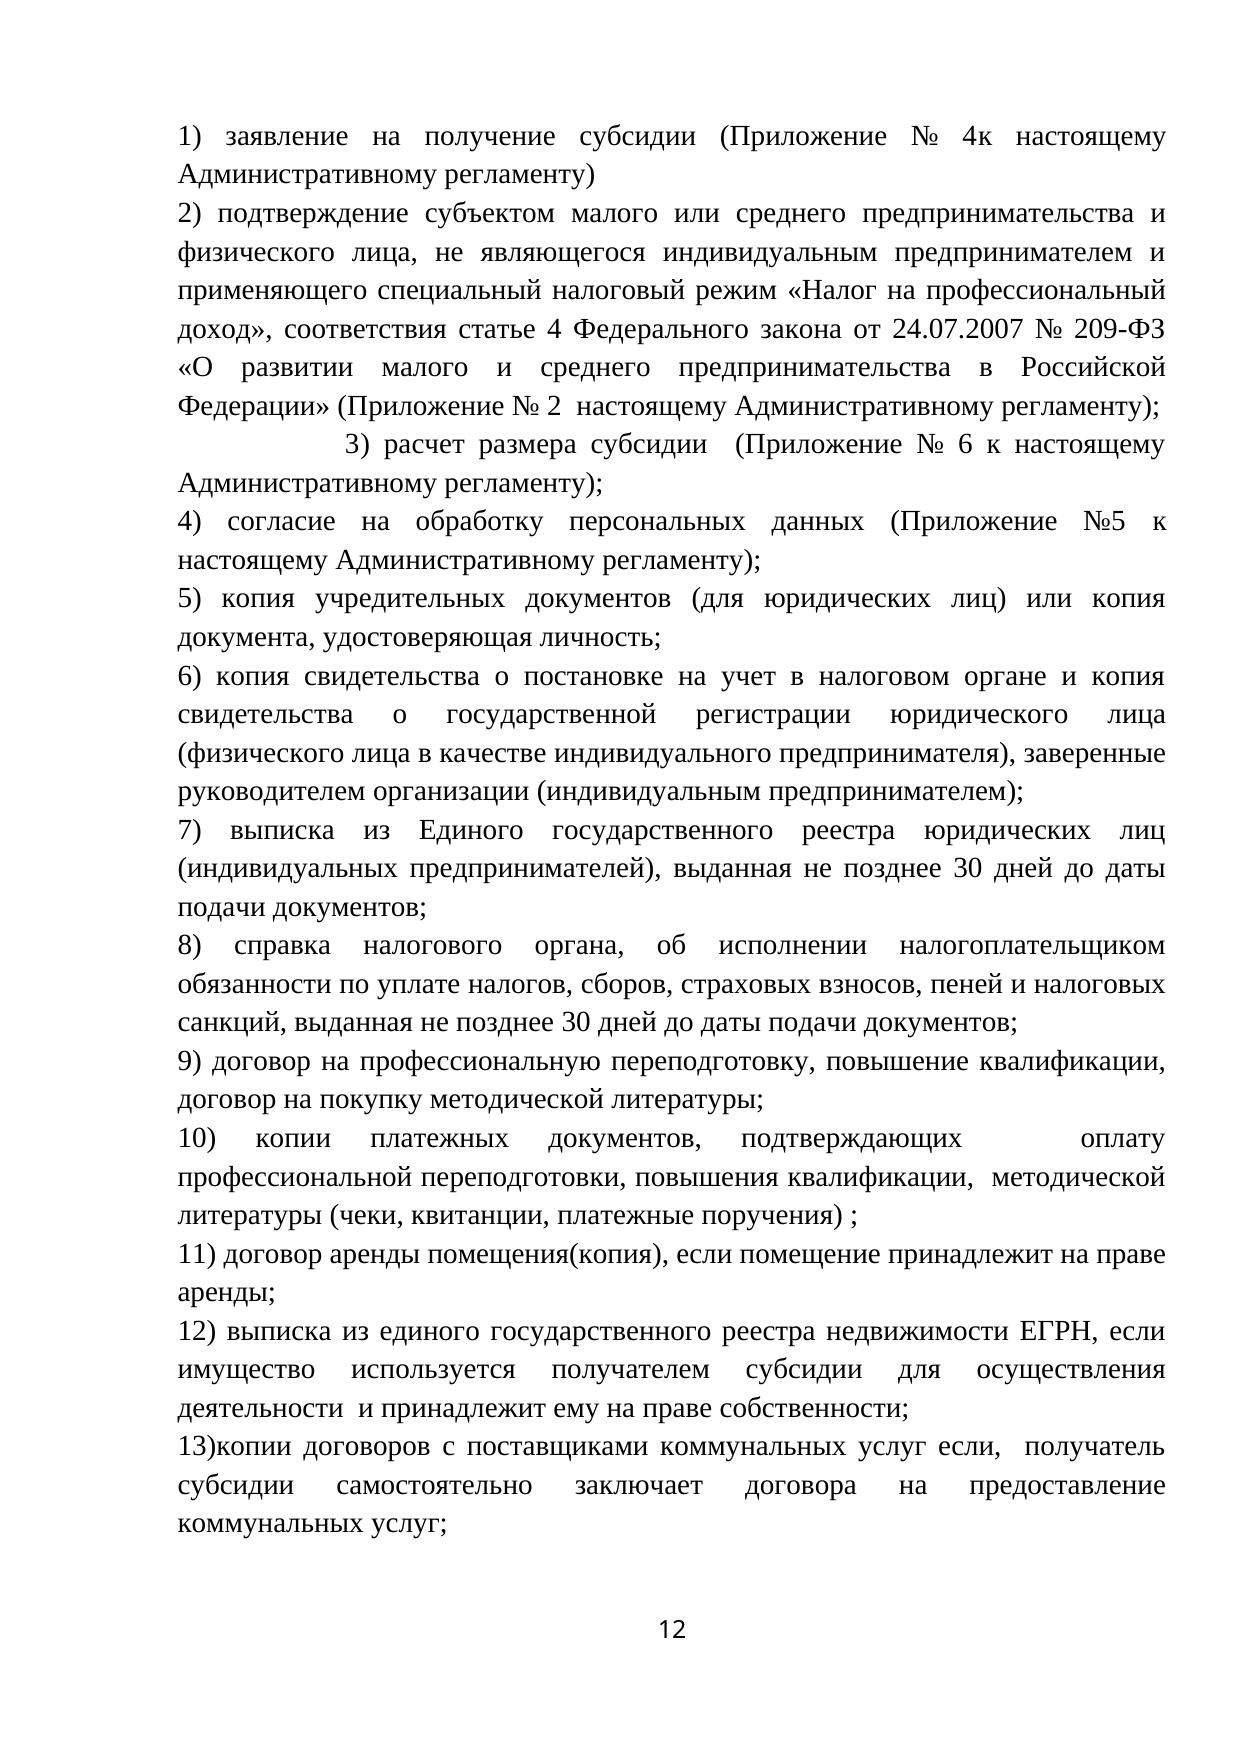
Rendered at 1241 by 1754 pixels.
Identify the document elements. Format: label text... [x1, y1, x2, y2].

text 10) копии платежных документов, подтверждающих оплату профессиональной переподготовки, повышения квалификации, методической литературы (чеки, квитанции, платежные поручения) ; [177, 1120, 1167, 1231]
text 5) копия учредительных документов (для юридических лиц) или копия документа, удостоверяющая личность; [177, 581, 1167, 653]
text 6) копия свидетельства о постановке на учет в налоговом органе и копия свидетельства о государственной регистрации юридического лица (физического лица в качестве индивидуального предпринимателя), заверенные руководителем организации (индивидуальным предпринимателем); [177, 658, 1167, 807]
text 1) заявление на получение субсидии (Приложение № 4к настоящему Административному регламенту) [177, 118, 1167, 190]
text 4) согласие на обработку персональных данных (Приложение №5 к настоящему Административному регламенту); [177, 503, 1167, 576]
text 7) выписка из Единого государственного реестра юридических лиц (индивидуальных предпринимателей), выданная не позднее 30 дней до даты подачи документов; [177, 812, 1167, 922]
text 11) договор аренды помещения(копия), если помещение принадлежит на праве аренды; [177, 1236, 1167, 1308]
text 2) подтверждение субъектом малого или среднего предпринимательства и физического лица, не являющегося индивидуальным предпринимателем и применяющего специальный налоговый режим «Налог на профессиональный доход», соответствия статье 4 Федерального закона от 24.07.2007 № 209-ФЗ «О развитии малого и среднего предпринимательства в Российской Федерации» (Приложение № 2 настоящему Административному регламенту); [177, 195, 1167, 421]
text 13)копии договоров с поставщиками коммунальных услуг если, получатель субсидии самостоятельно заключает договора на предоставление коммунальных услуг; [177, 1428, 1167, 1539]
text 12) выписка из единого государственного реестра недвижимости ЕГРН, если имущество используется получателем субсидии для осуществления деятельности и принадлежит ему на праве собственности; [177, 1313, 1167, 1423]
text 9) договор на профессиональную переподготовку, повышение квалификации, договор на покупку методической литературы; [177, 1043, 1167, 1115]
text 8) справка налогового органа, об исполнении налогоплательщиком обязанности по уплате налогов, сборов, страховых взносов, пеней и налоговых санкций, выданная не позднее 30 дней до даты подачи документов; [177, 927, 1167, 1038]
text 3) расчет размера субсидии (Приложение № 6 к настоящему Административному регламенту); [177, 426, 1167, 498]
